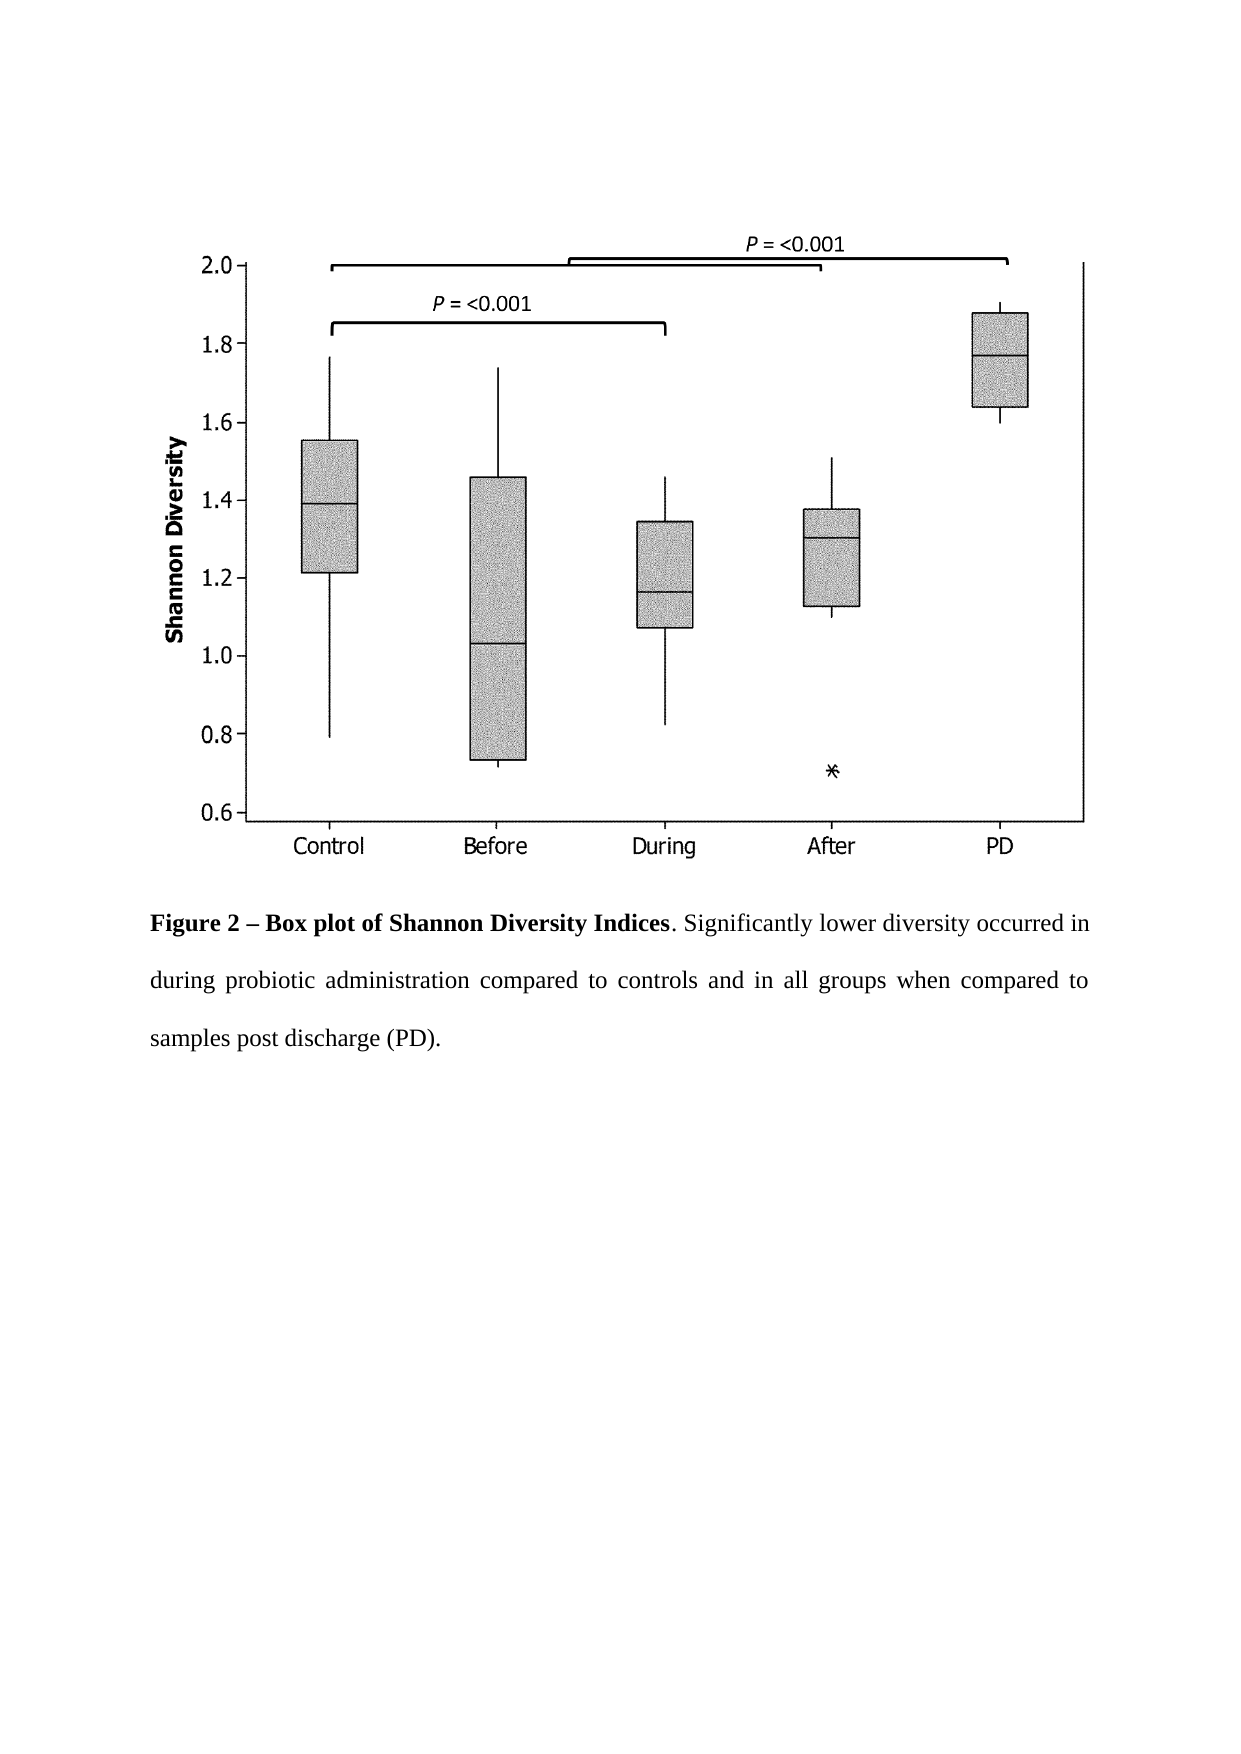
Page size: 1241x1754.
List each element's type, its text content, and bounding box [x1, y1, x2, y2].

picture [150, 228, 1091, 859]
text Figure 2 – Box plot of Shannon Diversity Indices. Significantly lower diversity occurred in during probiotic administration compared to controls and in all groups when compared to samples post discharge (PD). [150, 908, 1090, 1051]
